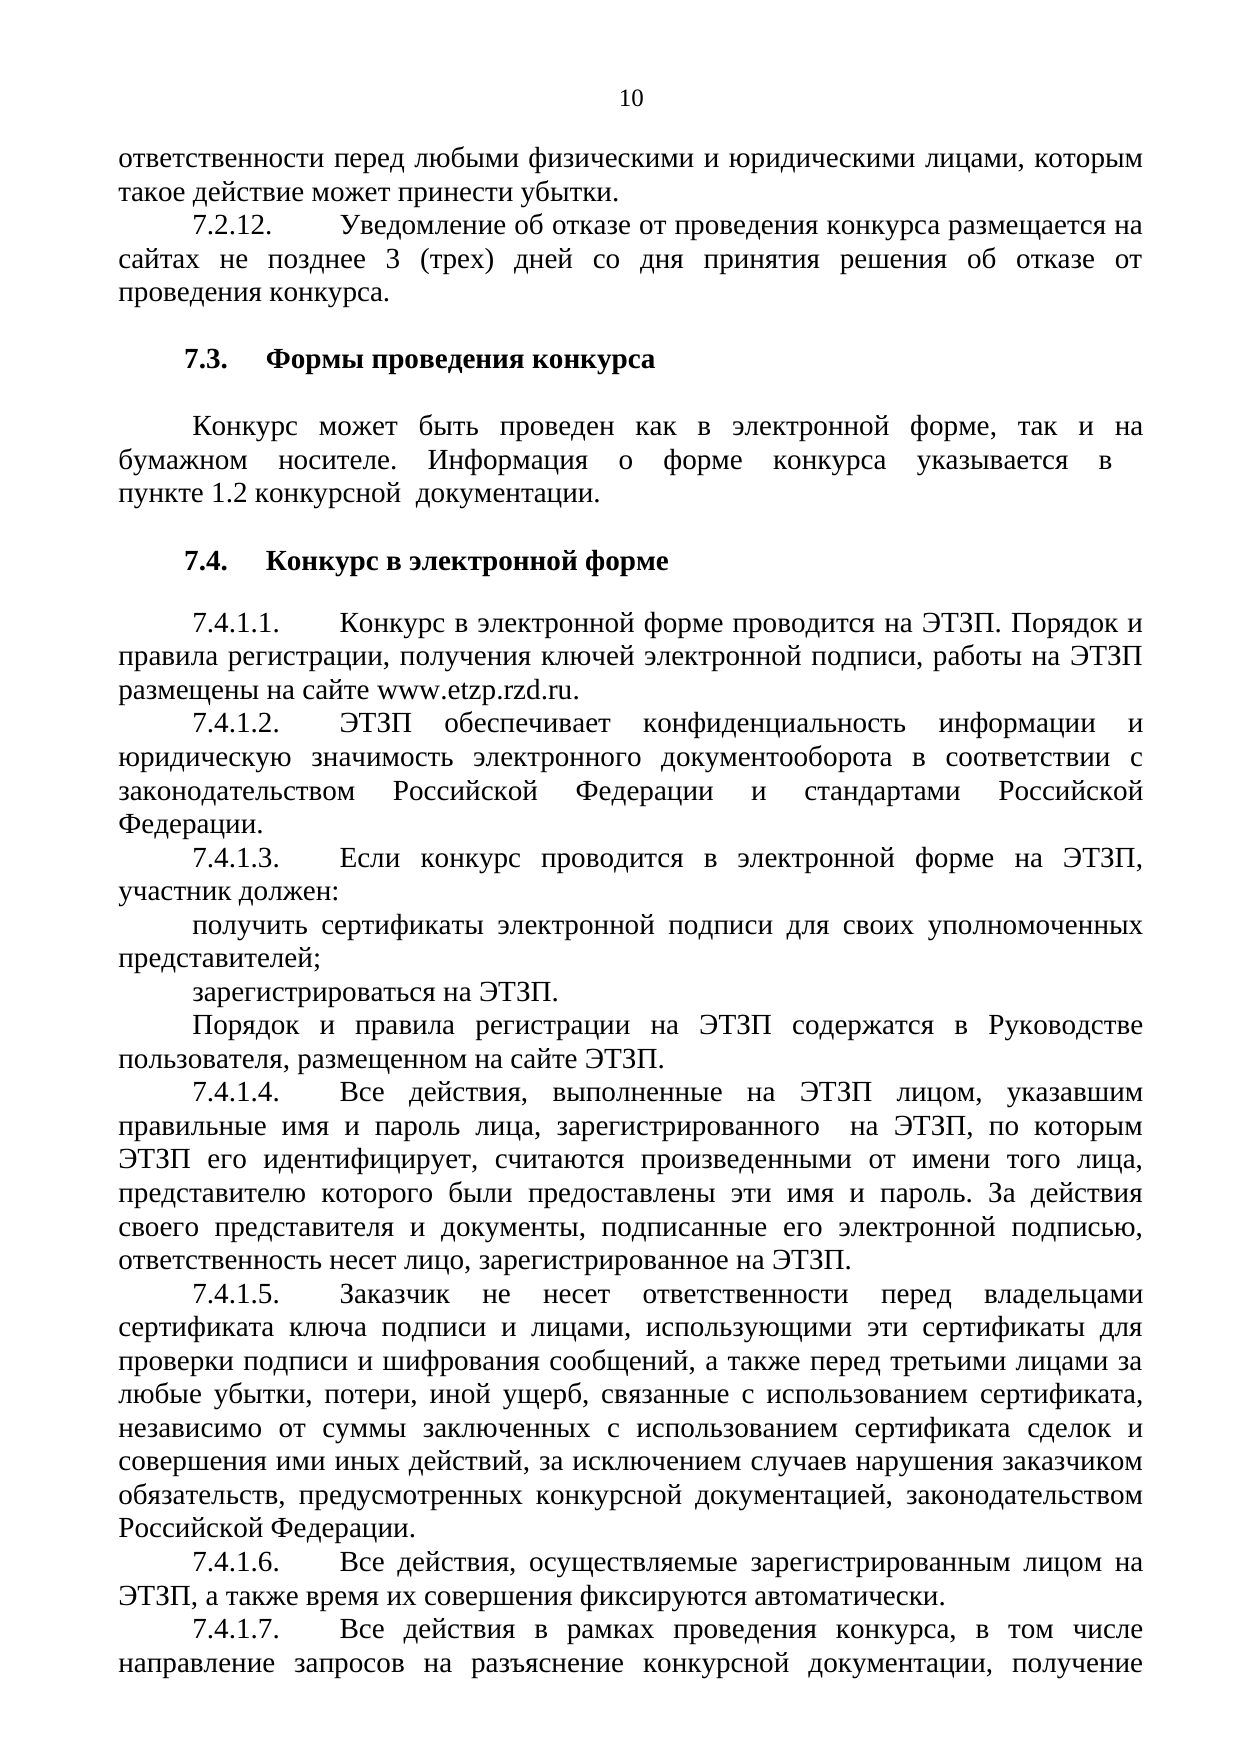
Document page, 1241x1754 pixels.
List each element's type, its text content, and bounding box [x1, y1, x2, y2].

list Все действия, выполненные на ЭТЗП лицом, указавшим правильные имя и пароль лица, зарегистрированного на ЭТЗП, по которым ЭТЗП его идентифицирует, считаются произведенными от имени того лица, представителю которого были предоставлены эти имя и пароль. За действия своего представителя и документы, подписанные его электронной подписью, ответственность несет лицо, зарегистрированное на ЭТЗП. [118, 1074, 1144, 1276]
list Все действия, осуществляемые зарегистрированным лицом на ЭТЗП, а также время их совершения фиксируются автоматически. [118, 1544, 1144, 1611]
subtitle Конкурс в электронной форме [184, 543, 1144, 576]
list Конкурс может быть проведен как в электронной форме, так и на бумажном носителе. Информация о форме конкурса указывается в пункте 1.2 конкурсной документации. [118, 408, 1144, 509]
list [118, 1611, 1144, 1678]
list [118, 140, 1144, 207]
subtitle Формы проведения конкурса [184, 341, 1144, 375]
list Конкурс в электронной форме проводится на ЭТЗП. Порядок и правила регистрации, получения ключей электронной подписи, работы на ЭТЗП размещены на сайте www.etzp.rzd.ru. [118, 605, 1144, 706]
list Если конкурс проводится в электронной форме на ЭТЗП, участник должен: [118, 840, 1144, 907]
list Заказчик не несет ответственности перед владельцами сертификата ключа подписи и лицами, использующими эти сертификаты для проверки подписи и шифрования сообщений, а также перед третьими лицами за любые убытки, потери, иной ущерб, связанные с использованием сертификата, независимо от суммы заключенных с использованием сертификата сделок и совершения ими иных действий, за исключением случаев нарушения заказчиком обязательств, предусмотренных конкурсной документацией, законодательством Российской Федерации. [118, 1276, 1144, 1544]
text зарегистрироваться на ЭТЗП. [118, 974, 1144, 1007]
list Уведомление об отказе от проведения конкурса размещается на сайтах не позднее 3 (трех) дней со дня принятия решения об отказе от проведения конкурса. [118, 207, 1144, 308]
text Порядок и правила регистрации на ЭТЗП содержатся в Руководстве пользователя, размещенном на сайте ЭТЗП. [118, 1007, 1144, 1074]
list ЭТЗП обеспечивает конфиденциальность информации и юридическую значимость электронного документооборота в соответствии с законодательством Российской Федерации и стандартами Российской Федерации. [118, 706, 1144, 840]
text получить сертификаты электронной подписи для своих уполномоченных представителей; [118, 907, 1144, 974]
